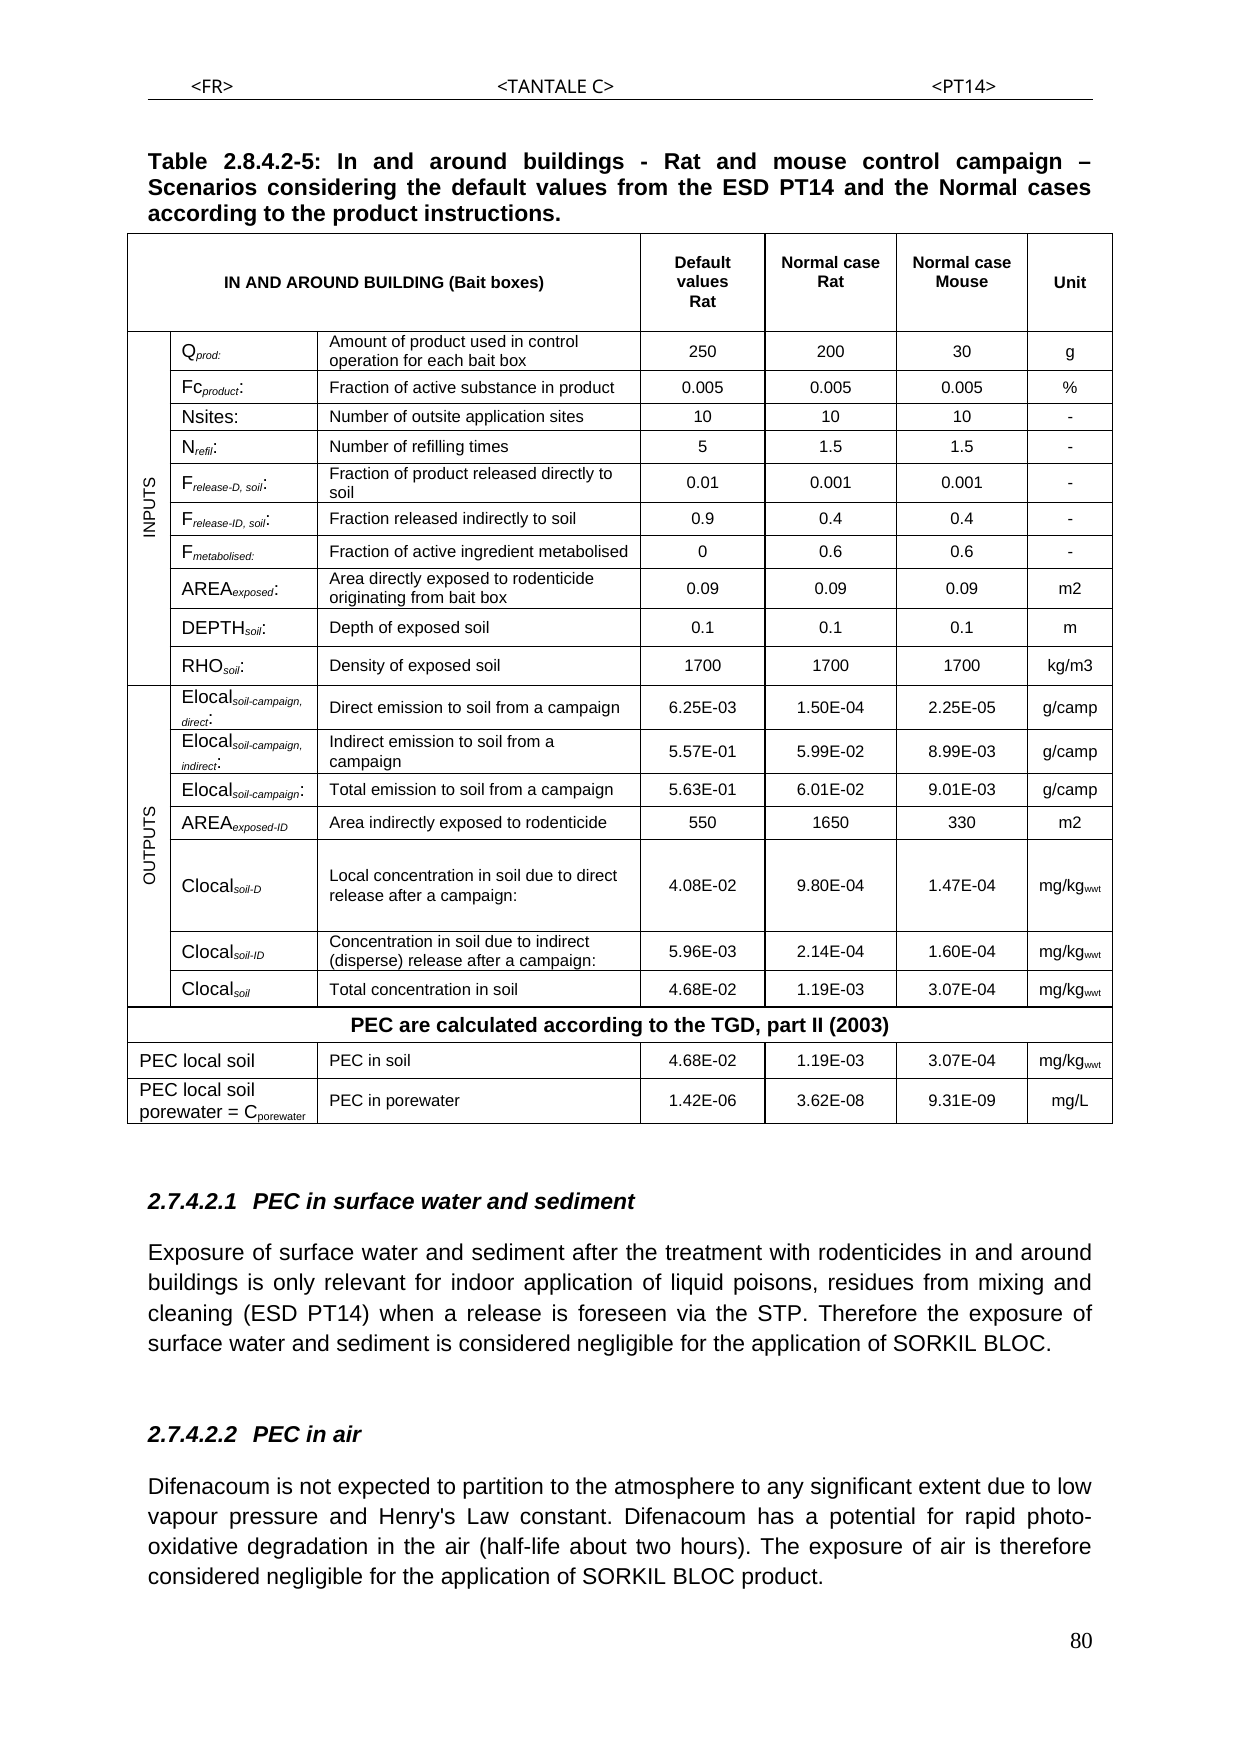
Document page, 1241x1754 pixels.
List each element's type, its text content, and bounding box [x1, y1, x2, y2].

table_cell 0.01 [641, 464, 764, 502]
table_cell PEC local soil [128, 1043, 317, 1078]
table_cell 1.19E-03 [766, 1043, 896, 1078]
table_cell Fraction of active substance in product [318, 371, 640, 403]
table_cell Total emission to soil from a campaign [318, 774, 640, 806]
table_cell Area indirectly exposed to rodenticide [318, 807, 640, 838]
table_cell 330 [897, 807, 1027, 838]
table_cell Number of outsite application sites [318, 404, 640, 429]
table_cell 200 [766, 332, 896, 370]
table_cell [641, 311, 764, 331]
table_cell mg/kgwwt [1028, 1043, 1112, 1078]
table_cell 1.42E-06 [641, 1079, 764, 1122]
table_cell AREAexposed-ID [171, 807, 317, 838]
table_cell - [1028, 431, 1112, 462]
table_header Default values Rat [641, 234, 764, 311]
text Exposure of surface water and sediment after the treatment with rodenticides in and around buildings is only relevant for indoor application of liquid poisons, residues from mixing and cleaning (ESD PT14) when a release is foreseen via the STP. Therefore the exposure of surface water and sediment is considered negligible for the application of SORKIL BLOC. [148, 1239, 1093, 1356]
table_cell 0.09 [766, 569, 896, 608]
table_header IN AND AROUND BUILDING (Bait boxes) [128, 234, 640, 331]
table_cell 250 [641, 332, 764, 370]
table_cell [897, 311, 1027, 331]
table_cell 2.14E-04 [766, 932, 896, 970]
table_cell RHOsoil: [171, 647, 317, 684]
table_cell AREAexposed: [171, 569, 317, 608]
table_cell Elocalsoil-campaign: [171, 774, 317, 806]
table_cell mg/kgwwt [1028, 971, 1112, 1006]
table_cell Nsites: [171, 404, 317, 429]
subtitle PEC in air [148, 1421, 1093, 1448]
table_cell - [1028, 536, 1112, 567]
subtitle PEC in surface water and sediment [148, 1185, 1093, 1214]
table_cell 1.19E-03 [766, 971, 896, 1006]
table_cell 1.5 [897, 431, 1027, 462]
table_cell 6.01E-02 [766, 774, 896, 806]
table_cell 30 [897, 332, 1027, 370]
table_cell 0.005 [766, 371, 896, 403]
table_cell 8.99E-03 [897, 730, 1027, 773]
table_cell 9.80E-04 [766, 840, 896, 931]
table_cell 0.9 [641, 503, 764, 534]
table_cell Fcproduct: [171, 371, 317, 403]
table_cell 0.001 [897, 464, 1027, 502]
table_cell PEC are calculated according to the TGD, part II (2003) [128, 1008, 1112, 1042]
table_cell PEC in porewater [318, 1079, 640, 1122]
table_cell g/camp [1028, 730, 1112, 773]
table_cell 1.5 [766, 431, 896, 462]
table_cell PEC local soil porewater = Cporewater [128, 1079, 317, 1122]
table_cell Amount of product used in control operation for each bait box [318, 332, 640, 370]
table_cell Area directly exposed to rodenticide originating from bait box [318, 569, 640, 608]
table_cell Indirect emission to soil from a campaign [318, 730, 640, 773]
table_cell Qprod: [171, 332, 317, 370]
table_cell - [1028, 464, 1112, 502]
table_cell 550 [641, 807, 764, 838]
table_cell 6.25E-03 [641, 686, 764, 729]
table_cell Concentration in soil due to indirect (disperse) release after a campaign: [318, 932, 640, 970]
table_cell Elocalsoil-campaign, indirect: [171, 730, 317, 773]
table_cell 0 [641, 536, 764, 567]
table_cell 1.60E-04 [897, 932, 1027, 970]
table_cell 4.08E-02 [641, 840, 764, 931]
table_cell Elocalsoil-campaign, direct: [171, 686, 317, 729]
table_cell 0.09 [641, 569, 764, 608]
table_cell DEPTHsoil: [171, 609, 317, 646]
table_cell INPUTS [128, 332, 170, 684]
table_cell 0.005 [641, 371, 764, 403]
table_cell g/camp [1028, 686, 1112, 729]
table_cell 0.001 [766, 464, 896, 502]
table_cell Fraction of product released directly to soil [318, 464, 640, 502]
table_cell Density of exposed soil [318, 647, 640, 684]
table_cell Fraction released indirectly to soil [318, 503, 640, 534]
table_cell % [1028, 371, 1112, 403]
table_cell Frelease-ID, soil: [171, 503, 317, 534]
table_cell 4.68E-02 [641, 1043, 764, 1078]
table_cell 0.4 [897, 503, 1027, 534]
table_cell 10 [766, 404, 896, 429]
table_cell 0.005 [897, 371, 1027, 403]
table_cell g/camp [1028, 774, 1112, 806]
table_cell OUTPUTS [128, 686, 170, 1006]
table_cell 5.57E-01 [641, 730, 764, 773]
table_header Normal case Rat [766, 234, 896, 311]
table_cell Direct emission to soil from a campaign [318, 686, 640, 729]
table_cell 2.25E-05 [897, 686, 1027, 729]
table_cell Clocalsoil-D [171, 840, 317, 931]
table_header Unit [1028, 234, 1112, 331]
table_cell 0.4 [766, 503, 896, 534]
table_cell Fraction of active ingredient metabolised [318, 536, 640, 567]
table_cell 3.07E-04 [897, 1043, 1027, 1078]
table_cell 9.31E-09 [897, 1079, 1027, 1122]
table_cell 1650 [766, 807, 896, 838]
table_cell Clocalsoil-ID [171, 932, 317, 970]
table_cell kg/m3 [1028, 647, 1112, 684]
table_cell Number of refilling times [318, 431, 640, 462]
table_cell 0.1 [641, 609, 764, 646]
table_cell 5 [641, 431, 764, 462]
table_cell Nrefil: [171, 431, 317, 462]
table_cell 9.01E-03 [897, 774, 1027, 806]
table_cell 1.47E-04 [897, 840, 1027, 931]
table_cell g [1028, 332, 1112, 370]
table_cell 1700 [641, 647, 764, 684]
table_cell 10 [641, 404, 764, 429]
table_cell Frelease-D, soil: [171, 464, 317, 502]
table_cell 5.99E-02 [766, 730, 896, 773]
table_cell - [1028, 503, 1112, 534]
table_cell Clocalsoil [171, 971, 317, 1006]
table_cell 10 [897, 404, 1027, 429]
table_cell 0.1 [897, 609, 1027, 646]
table_cell - [1028, 404, 1112, 429]
table_cell 0.6 [897, 536, 1027, 567]
table_cell 3.62E-08 [766, 1079, 896, 1122]
table_cell 1700 [897, 647, 1027, 684]
table_cell Total concentration in soil [318, 971, 640, 1006]
table_cell 1.50E-04 [766, 686, 896, 729]
table_cell m2 [1028, 569, 1112, 608]
table_cell m [1028, 609, 1112, 646]
table_cell m2 [1028, 807, 1112, 838]
table_cell PEC in soil [318, 1043, 640, 1078]
table_cell 0.1 [766, 609, 896, 646]
table_cell mg/L [1028, 1079, 1112, 1122]
table_cell 1700 [766, 647, 896, 684]
table_cell Local concentration in soil due to direct release after a campaign: [318, 840, 640, 931]
table_cell Fmetabolised: [171, 536, 317, 567]
table_cell 0.6 [766, 536, 896, 567]
table_cell 3.07E-04 [897, 971, 1027, 1006]
table_cell 4.68E-02 [641, 971, 764, 1006]
table_cell 0.09 [897, 569, 1027, 608]
text Difenacoum is not expected to partition to the atmosphere to any significant extent due to low vapour pressure and Henry's Law constant. Difenacoum has a potential for rapid photo-oxidative degradation in the air (half-life about two hours). The exposure of air is therefore considered negligible for the application of SORKIL BLOC product. [148, 1473, 1093, 1590]
table_header Normal case Mouse [897, 234, 1027, 311]
table_cell 5.96E-03 [641, 932, 764, 970]
table_cell [766, 311, 896, 331]
table_cell mg/kgwwt [1028, 932, 1112, 970]
table_cell Depth of exposed soil [318, 609, 640, 646]
table_cell 5.63E-01 [641, 774, 764, 806]
table_cell mg/kgwwt [1028, 840, 1112, 931]
